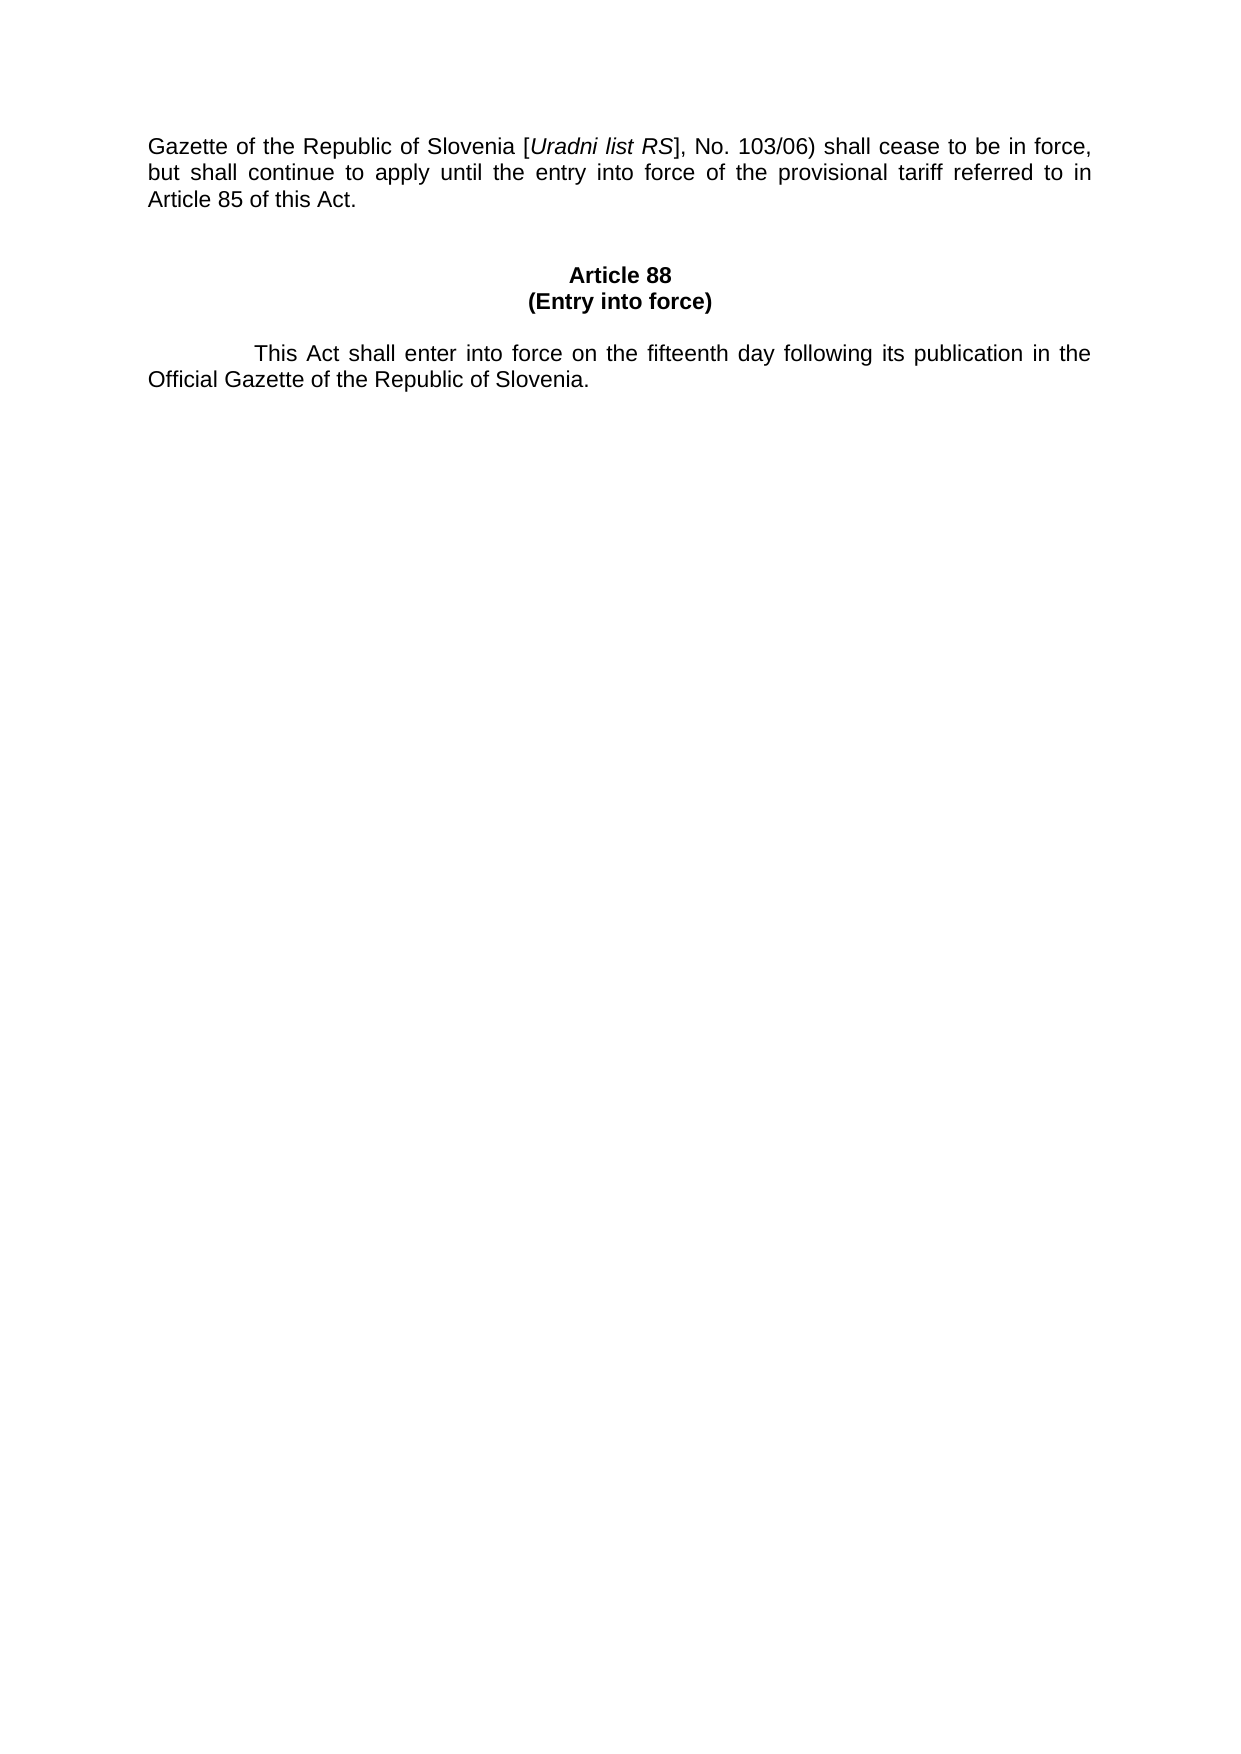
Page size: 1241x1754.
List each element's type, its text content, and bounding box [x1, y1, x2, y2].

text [148, 133, 1093, 212]
text (Entry into force) [148, 288, 1093, 315]
text This Act shall enter into force on the fifteenth day following its publication in the Official Gazette of the Republic of Slovenia. [148, 340, 1093, 392]
text Article 88 [148, 262, 1093, 288]
